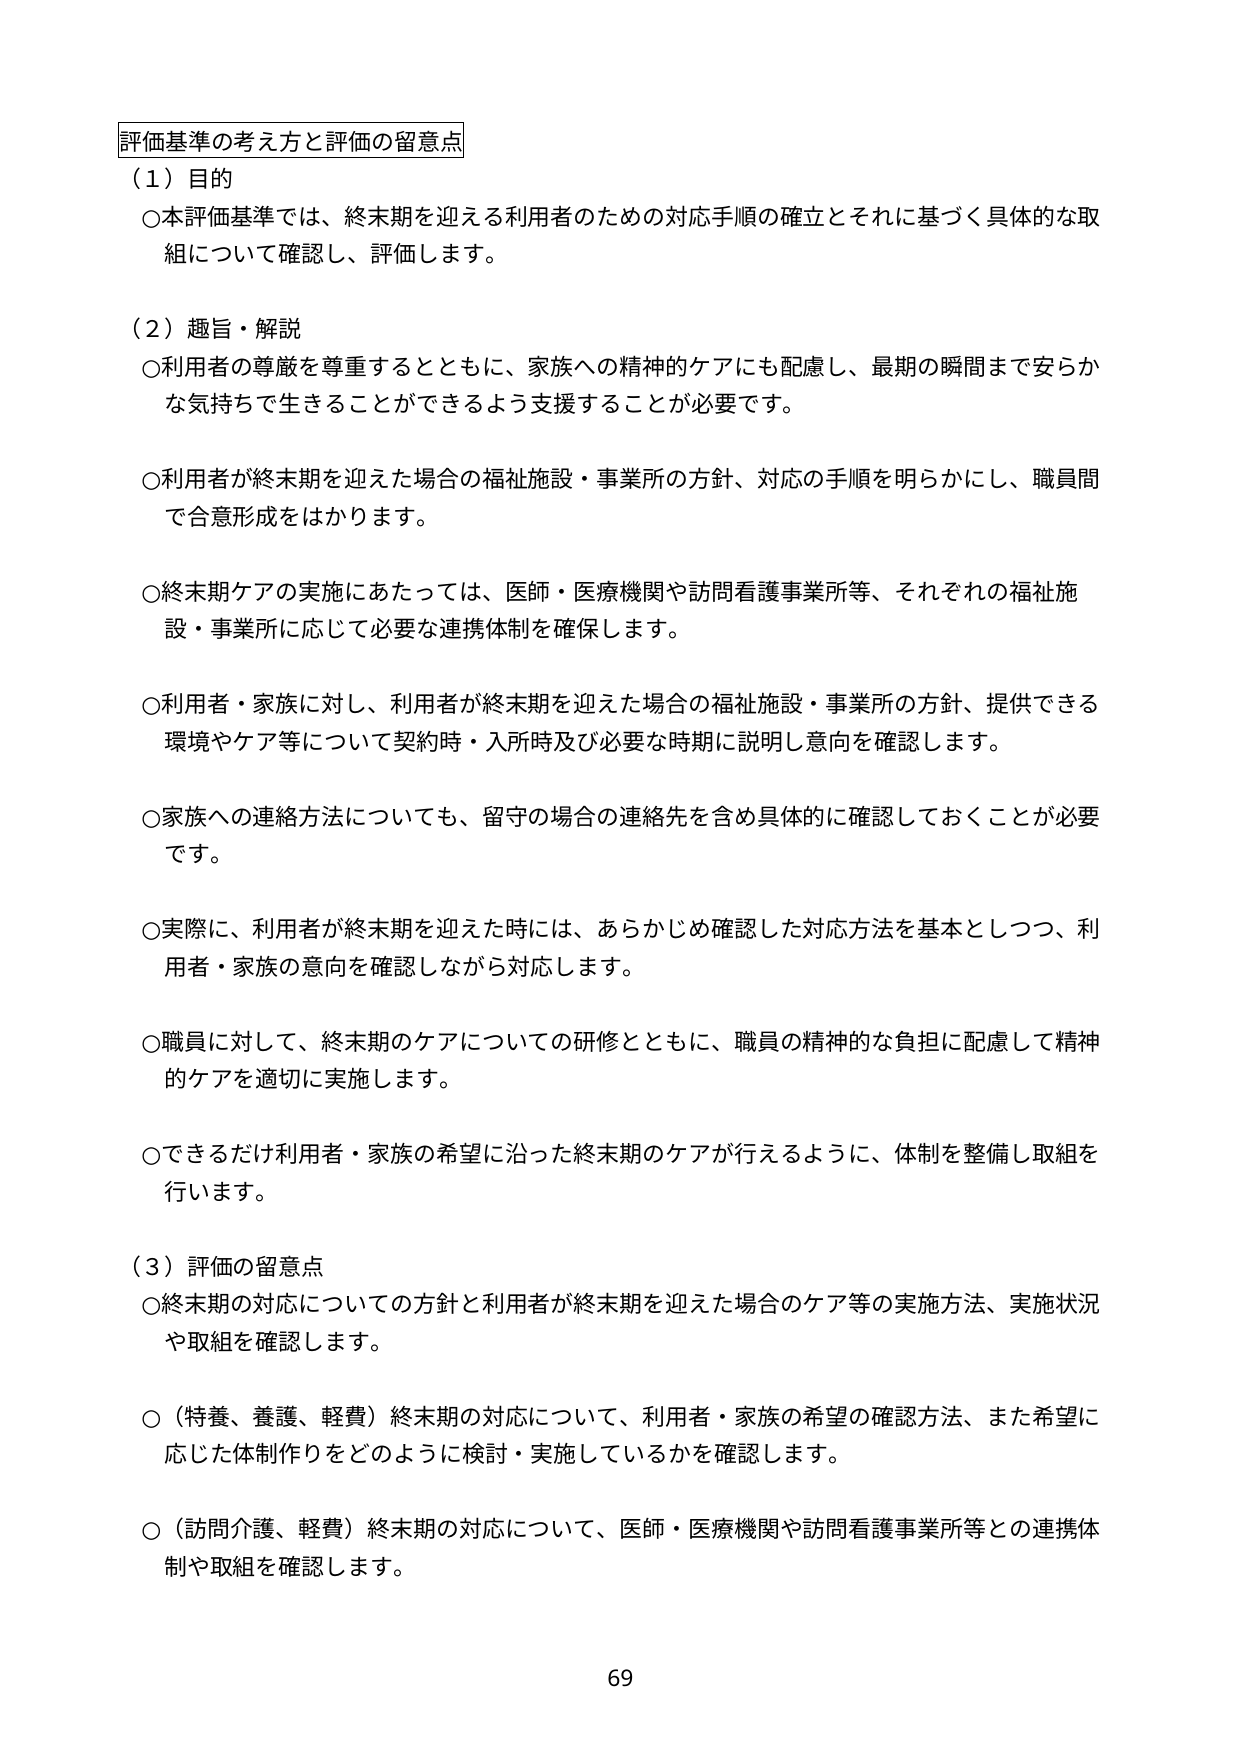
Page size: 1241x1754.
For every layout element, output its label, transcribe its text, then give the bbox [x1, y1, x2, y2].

text （１）目的 [118, 159, 1122, 196]
text ○終末期の対応についての方針と利用者が終末期を迎えた場合のケア等の実施方法、実施状況や取組を確認します。 [141, 1284, 1122, 1359]
text ○家族への連絡方法についても、留守の場合の連絡先を含め具体的に確認しておくことが必要です。 [141, 796, 1122, 871]
text ○終末期ケアの実施にあたっては、医師・医療機関や訪問看護事業所等、それぞれの福祉施設・事業所に応じて必要な連携体制を確保します。 [141, 571, 1122, 646]
list ○できるだけ利用者・家族の希望に沿った終末期のケアが行えるように、体制を整備し取組を行います。 [141, 1134, 1122, 1209]
text ○本評価基準では、終末期を迎える利用者のための対応手順の確立とそれに基づく具体的な取組について確認し、評価します。 [141, 196, 1122, 271]
text （２）趣旨・解説 [118, 309, 1122, 346]
text ○利用者の尊厳を尊重するとともに、家族への精神的ケアにも配慮し、最期の瞬間まで安らかな気持ちで生きることができるよう支援することが必要です。 [141, 346, 1122, 421]
text ○（特養、養護、軽費）終末期の対応について、利用者・家族の希望の確認方法、また希望に応じた体制作りをどのように検討・実施しているかを確認します。 [141, 1396, 1122, 1471]
text ○利用者・家族に対し、利用者が終末期を迎えた場合の福祉施設・事業所の方針、提供できる環境やケア等について契約時・入所時及び必要な時期に説明し意向を確認します。 [141, 684, 1122, 759]
text （３）評価の留意点 [118, 1246, 1122, 1284]
text ○利用者が終末期を迎えた場合の福祉施設・事業所の方針、対応の手順を明らかにし、職員間で合意形成をはかります。 [141, 459, 1122, 534]
text 評価基準の考え方と評価の留意点 [118, 121, 1122, 159]
text ○（訪問介護、軽費）終末期の対応について、医師・医療機関や訪問看護事業所等との連携体制や取組を確認します。 [141, 1509, 1122, 1584]
list ○職員に対して、終末期のケアについての研修とともに、職員の精神的な負担に配慮して精神的ケアを適切に実施します。 [141, 1021, 1122, 1096]
text ○実際に、利用者が終末期を迎えた時には、あらかじめ確認した対応方法を基本としつつ、利用者・家族の意向を確認しながら対応します。 [141, 909, 1122, 984]
